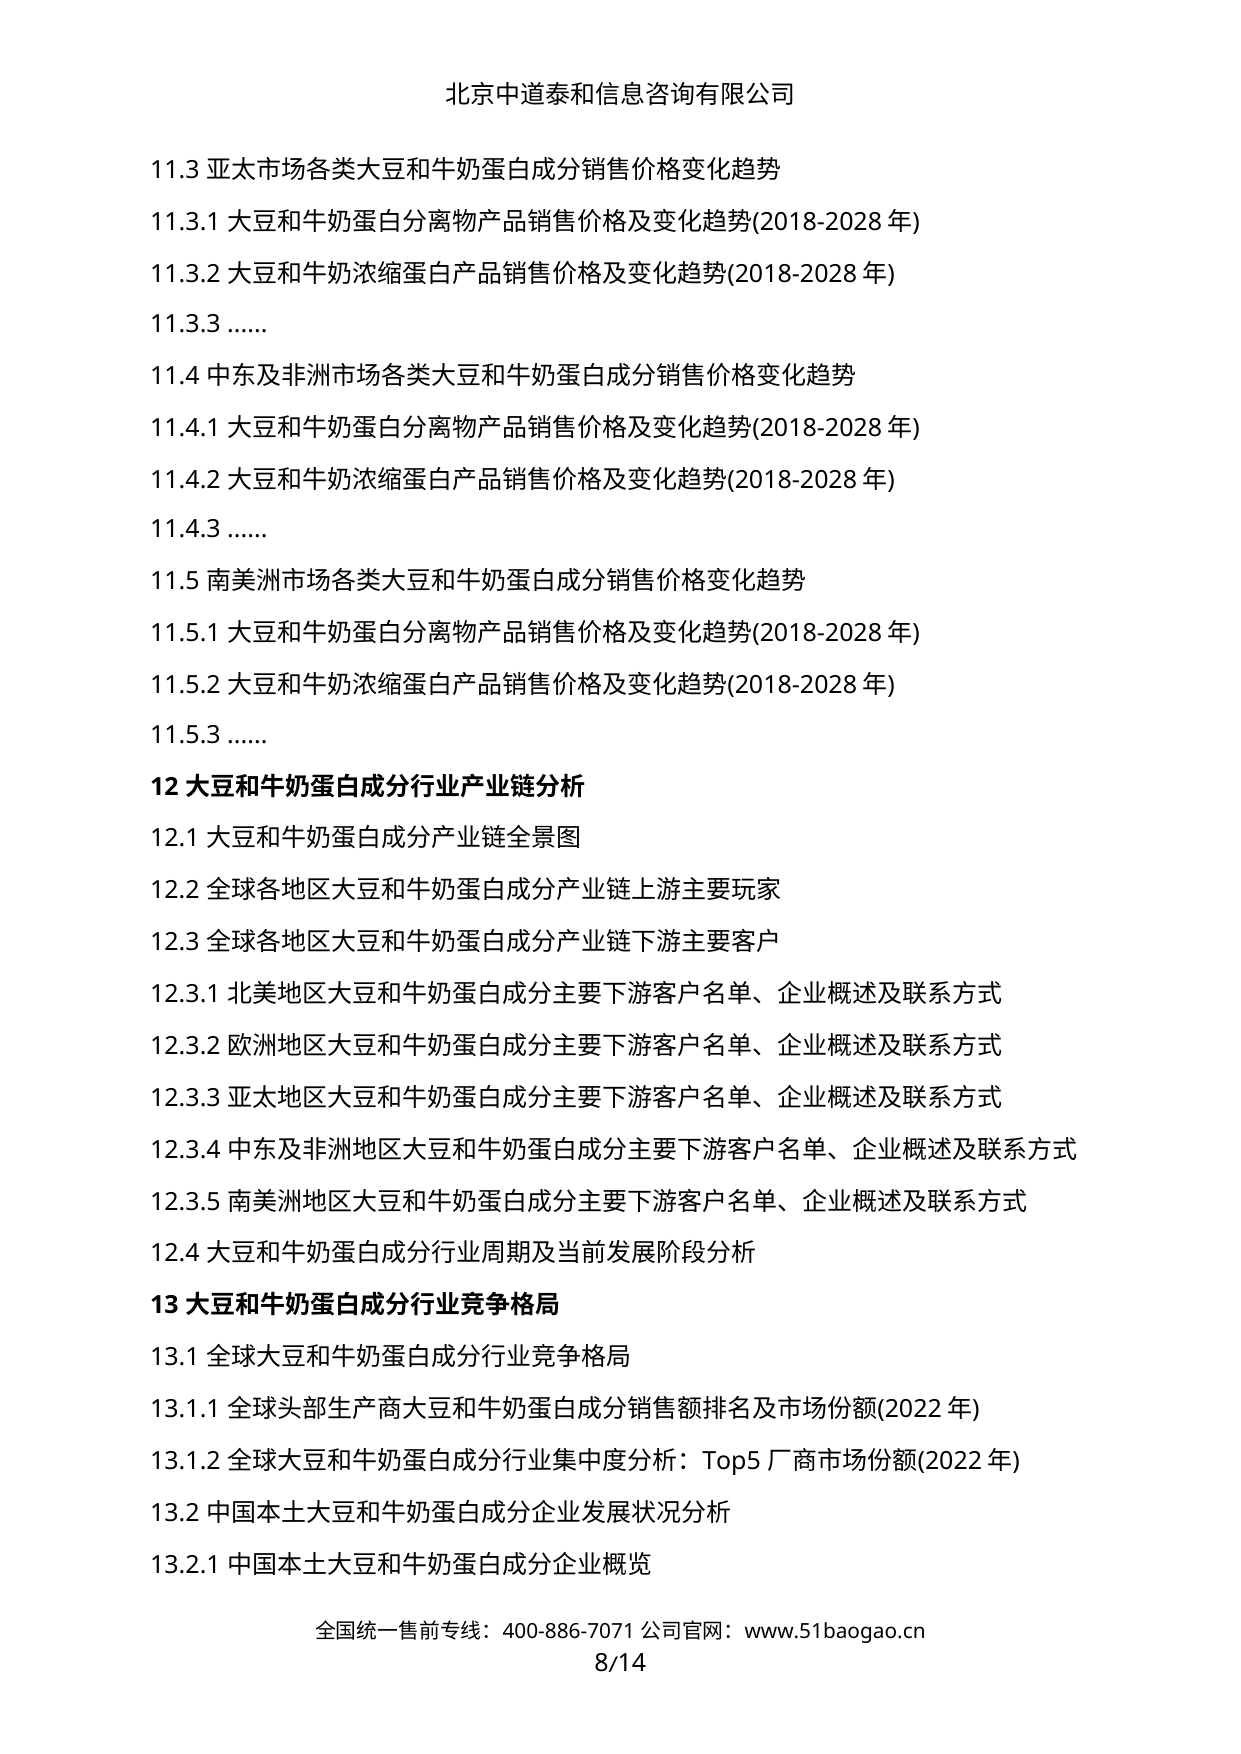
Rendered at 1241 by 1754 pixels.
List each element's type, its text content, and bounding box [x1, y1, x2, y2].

text 11.4.2 大豆和牛奶浓缩蛋白产品销售价格及变化趋势(2018-2028年) [150, 459, 1090, 495]
text 11.3.2 大豆和牛奶浓缩蛋白产品销售价格及变化趋势(2018-2028年) [150, 254, 1090, 290]
text 13.1.2 全球大豆和牛奶蛋白成分行业集中度分析：Top5 厂商市场份额(2022年) [150, 1440, 1090, 1477]
text 13.2.1 中国本土大豆和牛奶蛋白成分企业概览 [150, 1544, 1090, 1580]
text 12.1 大豆和牛奶蛋白成分产业链全景图 [150, 818, 1090, 854]
text 11.5.2 大豆和牛奶浓缩蛋白产品销售价格及变化趋势(2018-2028年) [150, 664, 1090, 701]
text 11.5 南美洲市场各类大豆和牛奶蛋白成分销售价格变化趋势 [150, 561, 1090, 597]
text 12.2 全球各地区大豆和牛奶蛋白成分产业链上游主要玩家 [150, 870, 1090, 906]
text 12.3.5 南美洲地区大豆和牛奶蛋白成分主要下游客户名单、企业概述及联系方式 [150, 1181, 1090, 1217]
text 11.4.1 大豆和牛奶蛋白分离物产品销售价格及变化趋势(2018-2028年) [150, 407, 1090, 443]
text 12.3 全球各地区大豆和牛奶蛋白成分产业链下游主要客户 [150, 922, 1090, 958]
text 13.1.1 全球头部生产商大豆和牛奶蛋白成分销售额排名及市场份额(2022年) [150, 1388, 1090, 1425]
text 11.3.3 ...... [150, 306, 1090, 340]
text 11.3 亚太市场各类大豆和牛奶蛋白成分销售价格变化趋势 [150, 150, 1090, 186]
text 12.3.1 北美地区大豆和牛奶蛋白成分主要下游客户名单、企业概述及联系方式 [150, 973, 1090, 1010]
text 12.4 大豆和牛奶蛋白成分行业周期及当前发展阶段分析 [150, 1233, 1090, 1269]
text 12.3.4 中东及非洲地区大豆和牛奶蛋白成分主要下游客户名单、企业概述及联系方式 [150, 1129, 1090, 1165]
text 11.4.3 ...... [150, 511, 1090, 545]
text 12.3.2 欧洲地区大豆和牛奶蛋白成分主要下游客户名单、企业概述及联系方式 [150, 1025, 1090, 1062]
text 11.4 中东及非洲市场各类大豆和牛奶蛋白成分销售价格变化趋势 [150, 355, 1090, 392]
text 13.2 中国本土大豆和牛奶蛋白成分企业发展状况分析 [150, 1492, 1090, 1528]
text 12.3.3 亚太地区大豆和牛奶蛋白成分主要下游客户名单、企业概述及联系方式 [150, 1077, 1090, 1113]
text 12 大豆和牛奶蛋白成分行业产业链分析 [150, 766, 1090, 802]
text 11.5.3 ...... [150, 716, 1090, 750]
text 13 大豆和牛奶蛋白成分行业竞争格局 [150, 1285, 1090, 1321]
text 11.3.1 大豆和牛奶蛋白分离物产品销售价格及变化趋势(2018-2028年) [150, 202, 1090, 238]
text 13.1 全球大豆和牛奶蛋白成分行业竞争格局 [150, 1337, 1090, 1373]
text 11.5.1 大豆和牛奶蛋白分离物产品销售价格及变化趋势(2018-2028年) [150, 612, 1090, 649]
